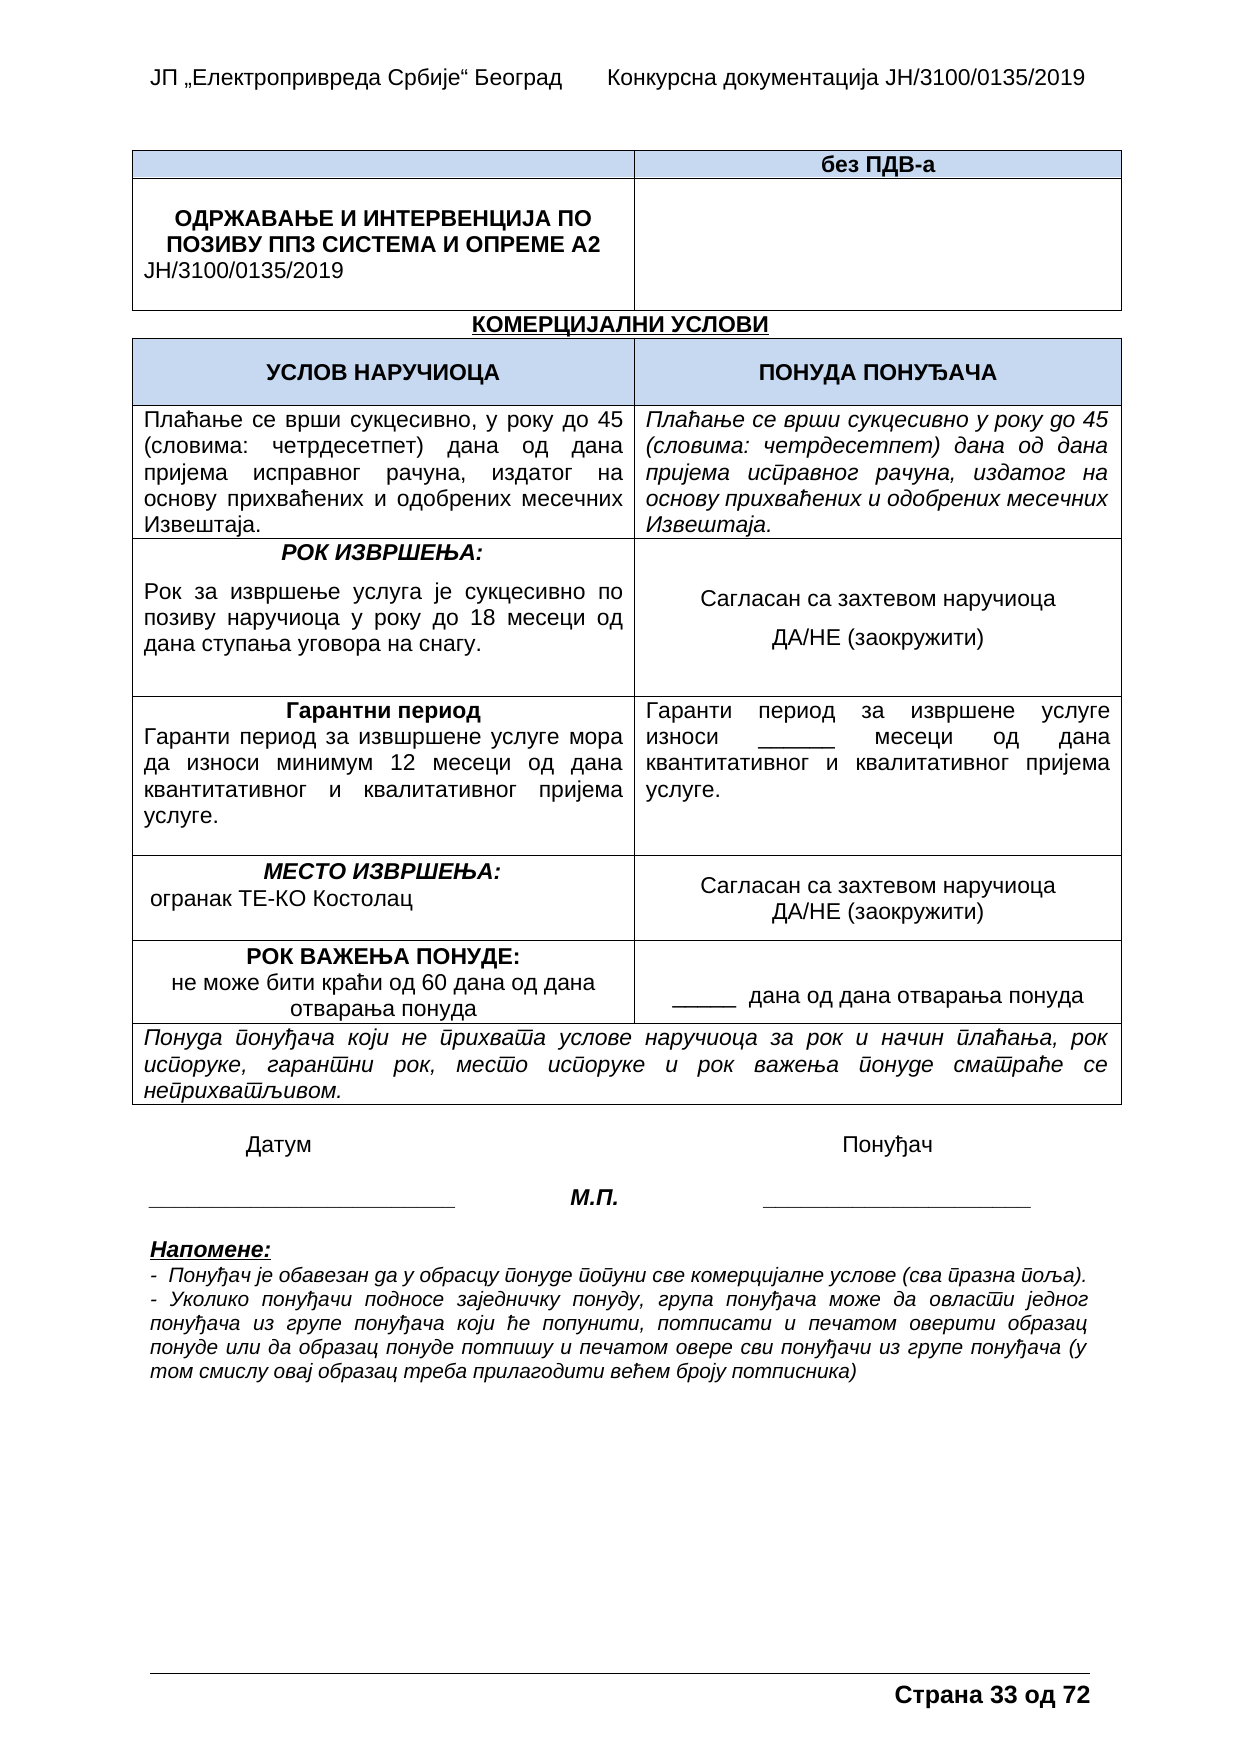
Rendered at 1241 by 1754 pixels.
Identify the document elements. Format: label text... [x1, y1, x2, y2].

text Напомене: [150, 1236, 1090, 1263]
table_cell [635, 179, 1121, 310]
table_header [635, 151, 1121, 177]
table_cell Сагласан са захтевом наручиоца ДА/НЕ (заокружити) [635, 539, 1121, 696]
table_cell Понуда понуђача који не прихвата услове наручиоца за рок и начин плаћања, рок испоруке, гарантни рок, место испоруке и рок важења понуде сматраће се неприхватљивом. [133, 1024, 1121, 1103]
table_cell РОК ИЗВРШЕЊА: Рок за извршење услуга je сукцесивно по позиву наручиоца у року до 18 месеци од дана ступања уговора на снагу. [133, 539, 634, 696]
table_cell Гарантни период Гаранти период за извшршене услуге мора да износи минимум 12 месеци од дана квантитативног и квалитативног пријема услуге. [133, 697, 634, 855]
table_cell _____ дана од дана отварања понуда [635, 941, 1121, 1023]
text Датум Понуђач [150, 1131, 1090, 1157]
table_cell ОДРЖАВАЊЕ И ИНТЕРВЕНЦИЈА ПО ПОЗИВУ ППЗ СИСТЕМА И ОПРЕМЕ А2 ЈН/3100/0135/2019 [133, 179, 634, 310]
table_cell Плаћање се врши сукцесивно, у року до 45 (словима: четрдесетпет) дана од дана пријема исправног рачуна, издатог на основу прихваћених и одобрених месечних Извештаја. [133, 406, 634, 538]
text КОМЕРЦИЈАЛНИ УСЛОВИ [150, 311, 1090, 338]
table_cell Плаћање се врши сукцесивно у року до 45 (словима: четрдесетпет) дана од дана пријема исправног рачуна, издатог на основу прихваћених и одобрених месечних Извештаја. [635, 406, 1121, 538]
table_header ПОНУДА ПОНУЂАЧА [635, 339, 1121, 405]
table_header УСЛОВ НАРУЧИОЦА [133, 339, 634, 405]
table_cell РОК ВАЖЕЊА ПОНУДЕ: не може бити краћи од 60 дана од дана отварања понуда [133, 941, 634, 1023]
table_cell Гаранти период за извршене услуге износи ______ месеци од дана квантитативног и квалитативног пријема услуге. [635, 697, 1121, 855]
table_cell МЕСТО ИЗВРШЕЊА: огранак ТЕ-КО Костолац [133, 856, 634, 940]
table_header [133, 151, 634, 177]
table_cell Сагласан са захтевом наручиоца ДА/НЕ (заокружити) [635, 856, 1121, 940]
text ________________________ М.П. _____________________ [150, 1183, 1090, 1210]
text - Понуђач је обавезан да у обрасцу понуде попуни све комерцијалне услове (сва празна поља). [150, 1263, 1090, 1287]
text - Уколико понуђачи подносе заједничку понуду, група понуђача може да овласти једног понуђача из групе понуђача који ће попунити, потписати и печатом оверити образац понуде или да образац понуде потпишу и печатом овере сви понуђачи из групе понуђача (у том смислу овај образац треба прилагодити већем броју потписника) [150, 1287, 1090, 1382]
